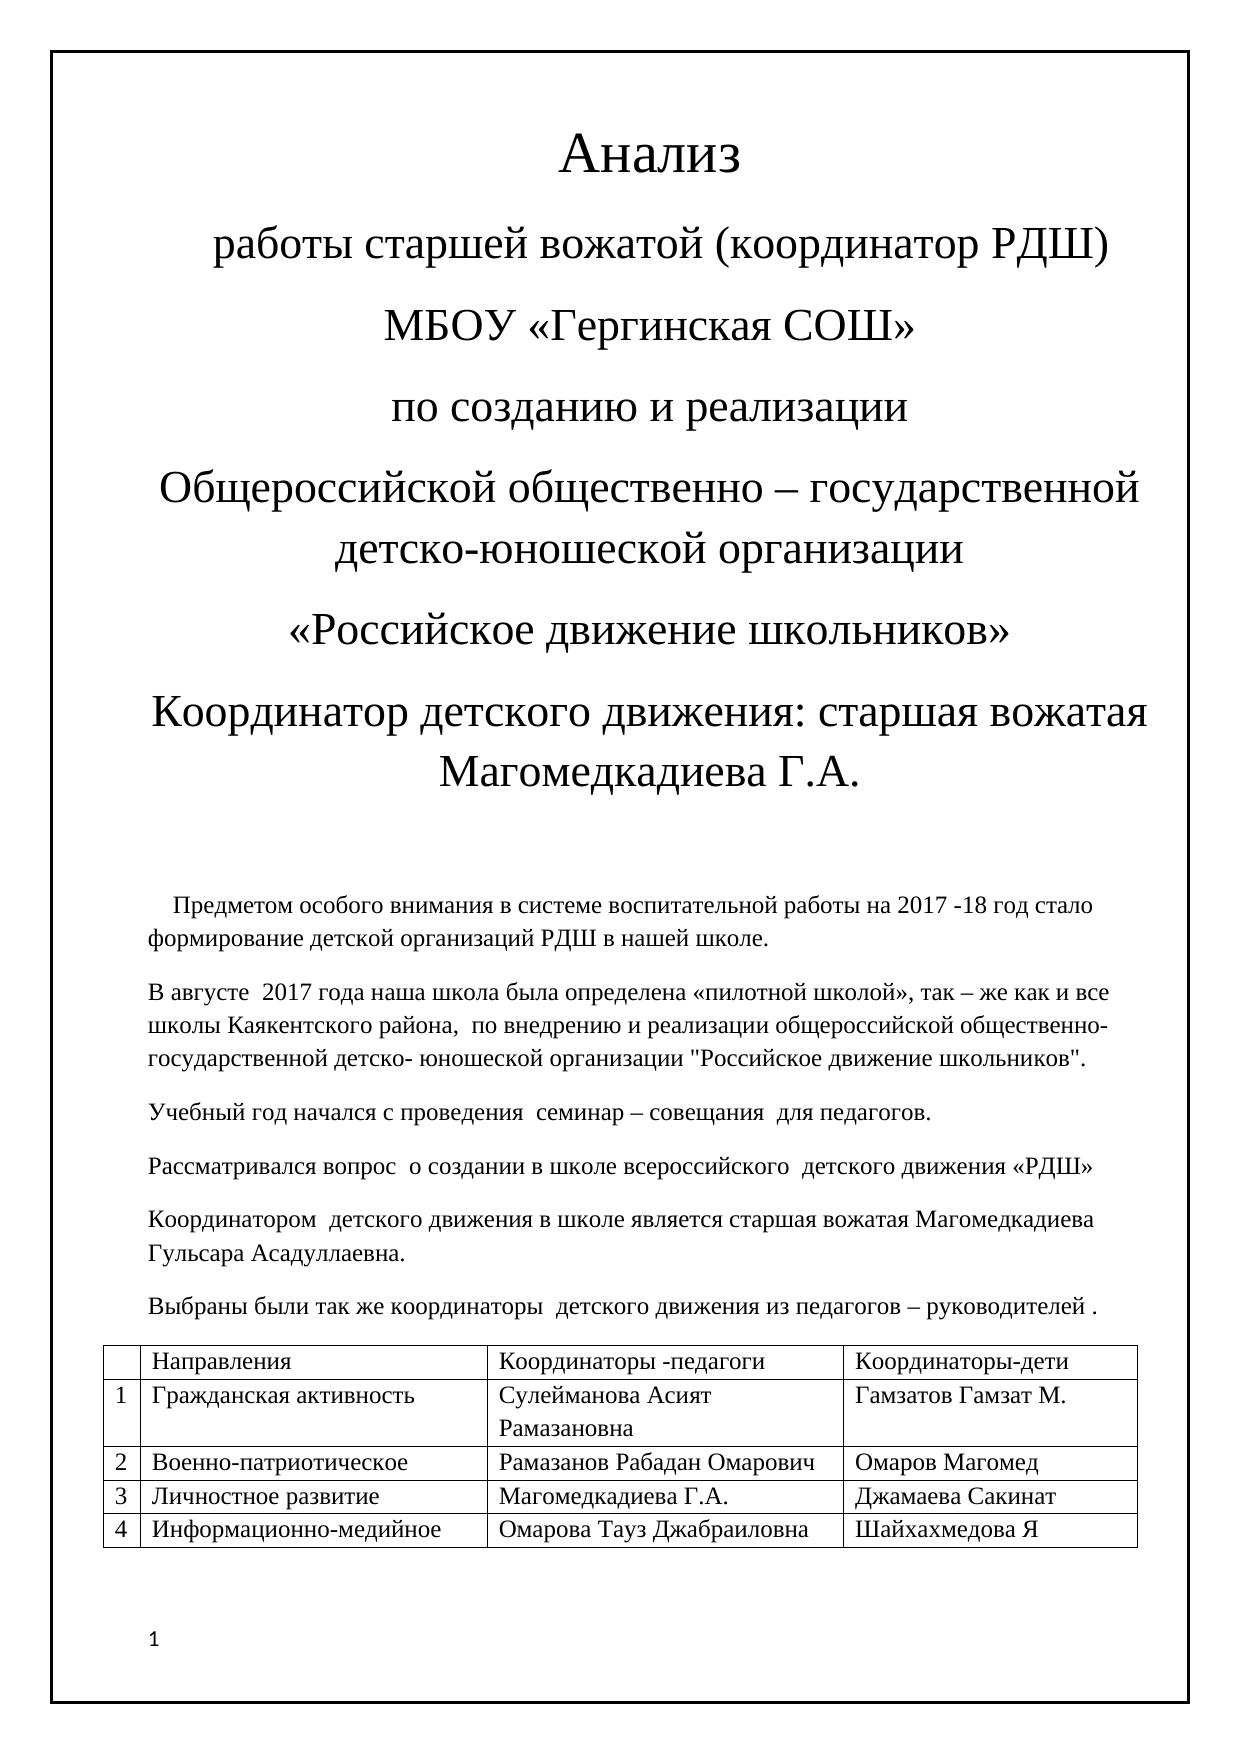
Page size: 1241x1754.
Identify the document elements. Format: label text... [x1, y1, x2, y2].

text работы старшей вожатой (координатор РДШ) [148, 216, 1152, 269]
table_cell 3 [104, 1481, 140, 1513]
table_cell Рамазанов Рабадан Омарович [488, 1447, 843, 1480]
table_header Координаторы -педагоги [488, 1346, 843, 1379]
text Выбраны были так же координаторы детского движения из педагогов – руководителей . [148, 1291, 1152, 1320]
text Общероссийской общественно – государственной детско-юношеской организации [148, 460, 1152, 573]
table_cell Омаров Магомед [844, 1447, 1137, 1480]
text Учебный год начался с проведения семинар – совещания для педагогов. [148, 1097, 1152, 1126]
text В августе 2017 года наша школа была определена «пилотной школой», так – же как и все школы Каякентского района, по внедрению и реализации общероссийской общественно-государственной детско- юношеской организации "Российское движение школьников". [148, 977, 1152, 1072]
text по созданию и реализации [148, 379, 1152, 431]
table_cell Шайхахмедова Я [844, 1514, 1137, 1547]
table_cell 2 [104, 1447, 140, 1480]
table_cell Омарова Тауз Джабраиловна [488, 1514, 843, 1547]
table_header Координаторы-дети [844, 1346, 1137, 1379]
text Анализ [148, 118, 1152, 185]
table_cell Сулейманова Асият Рамазановна [488, 1380, 843, 1446]
table_cell Гражданская активность [141, 1380, 487, 1446]
table_cell Магомедкадиева Г.А. [488, 1481, 843, 1513]
text «Российское движение школьников» [148, 602, 1152, 655]
table_cell Военно-патриотическое [141, 1447, 487, 1480]
table_cell Джамаева Сакинат [844, 1481, 1137, 1513]
table_header Направления [141, 1346, 487, 1379]
text Координатор детского движения: старшая вожатая Магомедкадиева Г.А. [148, 683, 1152, 797]
text Рассматривался вопрос о создании в школе всероссийского детского движения «РДШ» [148, 1151, 1152, 1179]
table_cell Информационно-медийное [141, 1514, 487, 1547]
text Координатором детского движения в школе является старшая вожатая Магомедкадиева Гульсара Асадуллаевна. [148, 1204, 1152, 1266]
table_cell Личностное развитие [141, 1481, 487, 1513]
table_header [104, 1346, 140, 1379]
table_cell 4 [104, 1514, 140, 1547]
text Предметом особого внимания в системе воспитательной работы на 2017 -18 год стало формирование детской организаций РДШ в нашей школе. [148, 890, 1152, 952]
table_cell Гамзатов Гамзат М. [844, 1380, 1137, 1446]
table_cell 1 [104, 1380, 140, 1446]
text МБОУ «Гергинская СОШ» [148, 297, 1152, 350]
